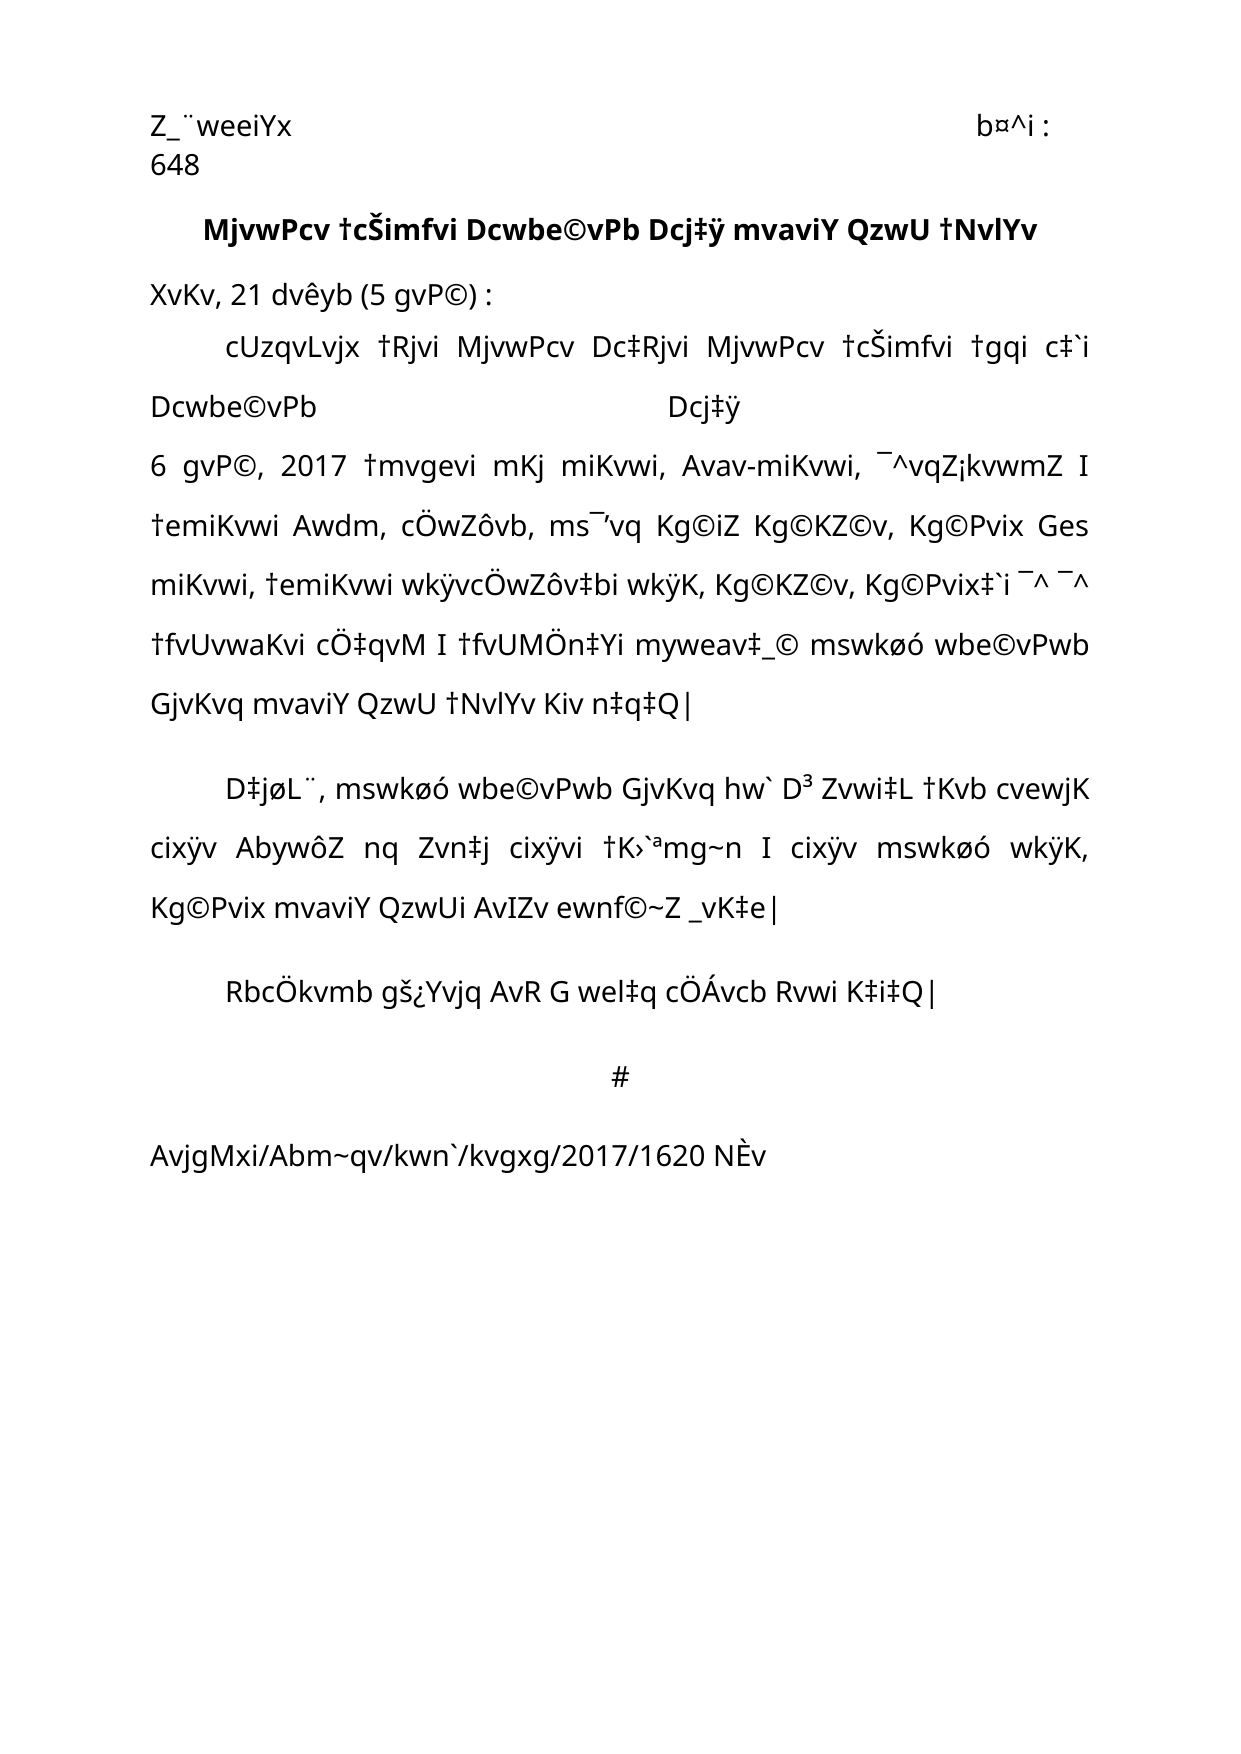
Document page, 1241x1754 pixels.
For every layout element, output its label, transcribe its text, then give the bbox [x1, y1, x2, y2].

text cUzqvLvjx †Rjvi MjvwPcv Dc‡Rjvi MjvwPcv †cŠimfvi †gqi c‡`i Dcwbe©vPb Dcj‡ÿ 6 gvP©, 2017 †mvgevi mKj miKvwi, Avav-miKvwi, ¯^vqZ¡kvwmZ I †emiKvwi Awdm, cÖwZôvb, ms¯’vq Kg©iZ Kg©KZ©v, Kg©Pvix Ges miKvwi, †emiKvwi wkÿvcÖwZôv‡bi wkÿK, Kg©KZ©v, Kg©Pvix‡`i ¯^ ¯^ †fvUvwaKvi cÖ‡qvM I †fvUMÖn‡Yi myweav‡_© mswkøó wbe©vPwb GjvKvq mvaviY QzwU †NvlYv Kiv n‡q‡Q| [150, 327, 1090, 723]
text Z_¨weeiYx b¤^i : 648 [150, 105, 1090, 184]
text XvKv, 21 dvêyb (5 gvP©) : [150, 274, 1014, 314]
text # [150, 1056, 1090, 1096]
text RbcÖkvmb gš¿Yvjq AvR G wel‡q cÖÁvcb Rvwi K‡i‡Q| [150, 972, 1090, 1011]
text D‡jøL¨, mswkøó wbe©vPwb GjvKvq hw` D³ Zvwi‡L †Kvb cvewjK cixÿv AbywôZ nq Zvn‡j cixÿvi †K›`ªmg~n I cixÿv mswkøó wkÿK, Kg©Pvix mvaviY QzwUi AvIZv ewnf©~Z _vK‡e| [150, 768, 1090, 927]
text AvjgMxi/Abm~qv/kwn`/kvgxg/2017/1620 NÈv [150, 1135, 1090, 1175]
text MjvwPcv †cŠimfvi Dcwbe©vPb Dcj‡ÿ mvaviY QzwU †NvlYv [150, 209, 1090, 249]
